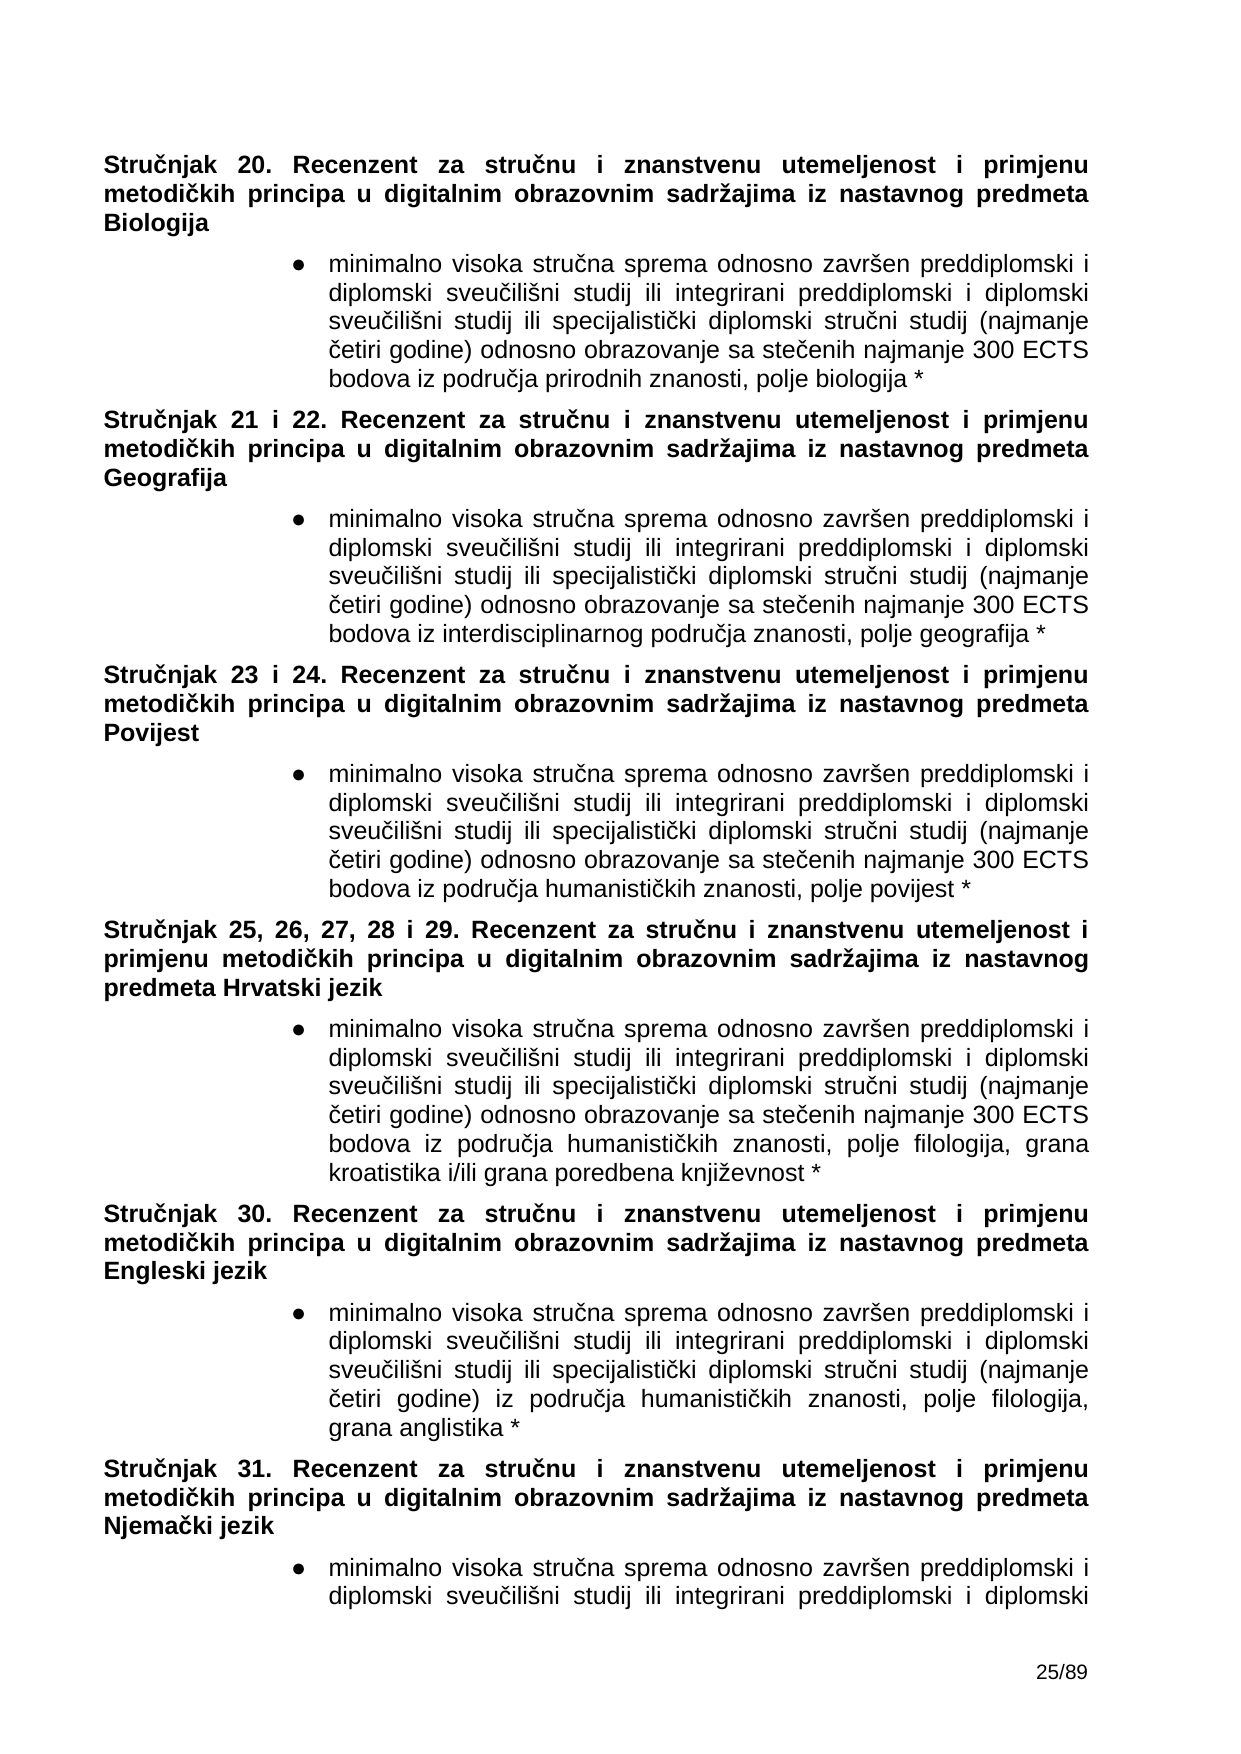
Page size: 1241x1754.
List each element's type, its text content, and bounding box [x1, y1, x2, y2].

list minimalno visoka stručna sprema odnosno završen preddiplomski i diplomski sveučilišni studij ili integrirani preddiplomski i diplomski sveučilišni studij ili specijalistički diplomski stručni studij (najmanje četiri godine) odnosno obrazovanje sa stečenih najmanje 300 ECTS bodova iz područja humanističkih znanosti, polje povijest * [291, 759, 1090, 902]
list minimalno visoka stručna sprema odnosno završen preddiplomski i diplomski sveučilišni studij ili integrirani preddiplomski i diplomski sveučilišni studij ili specijalistički diplomski stručni studij (najmanje četiri godine) odnosno obrazovanje sa stečenih najmanje 300 ECTS bodova iz interdisciplinarnog područja znanosti, polje geografija * [291, 504, 1090, 647]
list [291, 1552, 1090, 1610]
list minimalno visoka stručna sprema odnosno završen preddiplomski i diplomski sveučilišni studij ili integrirani preddiplomski i diplomski sveučilišni studij ili specijalistički diplomski stručni studij (najmanje četiri godine) iz područja humanističkih znanosti, polje filologija, grana anglistika * [291, 1297, 1090, 1441]
text Stručnjak 20. Recenzent za stručnu i znanstvenu utemeljenost i primjenu metodičkih principa u digitalnim obrazovnim sadržajima iz nastavnog predmeta Biologija [103, 150, 1090, 236]
text Stručnjak 31. Recenzent za stručnu i znanstvenu utemeljenost i primjenu metodičkih principa u digitalnim obrazovnim sadržajima iz nastavnog predmeta Njemački jezik [103, 1454, 1090, 1540]
text Stručnjak 21 i 22. Recenzent za stručnu i znanstvenu utemeljenost i primjenu metodičkih principa u digitalnim obrazovnim sadržajima iz nastavnog predmeta Geografija [103, 405, 1090, 491]
text Stručnjak 25, 26, 27, 28 i 29. Recenzent za stručnu i znanstvenu utemeljenost i primjenu metodičkih principa u digitalnim obrazovnim sadržajima iz nastavnog predmeta Hrvatski jezik [103, 915, 1090, 1001]
list minimalno visoka stručna sprema odnosno završen preddiplomski i diplomski sveučilišni studij ili integrirani preddiplomski i diplomski sveučilišni studij ili specijalistički diplomski stručni studij (najmanje četiri godine) odnosno obrazovanje sa stečenih najmanje 300 ECTS bodova iz područja humanističkih znanosti, polje filologija, grana kroatistika i/ili grana poredbena književnost * [291, 1014, 1090, 1186]
list minimalno visoka stručna sprema odnosno završen preddiplomski i diplomski sveučilišni studij ili integrirani preddiplomski i diplomski sveučilišni studij ili specijalistički diplomski stručni studij (najmanje četiri godine) odnosno obrazovanje sa stečenih najmanje 300 ECTS bodova iz područja prirodnih znanosti, polje biologija * [291, 249, 1090, 392]
text Stručnjak 23 i 24. Recenzent za stručnu i znanstvenu utemeljenost i primjenu metodičkih principa u digitalnim obrazovnim sadržajima iz nastavnog predmeta Povijest [103, 660, 1090, 746]
text Stručnjak 30. Recenzent za stručnu i znanstvenu utemeljenost i primjenu metodičkih principa u digitalnim obrazovnim sadržajima iz nastavnog predmeta Engleski jezik [103, 1199, 1090, 1285]
